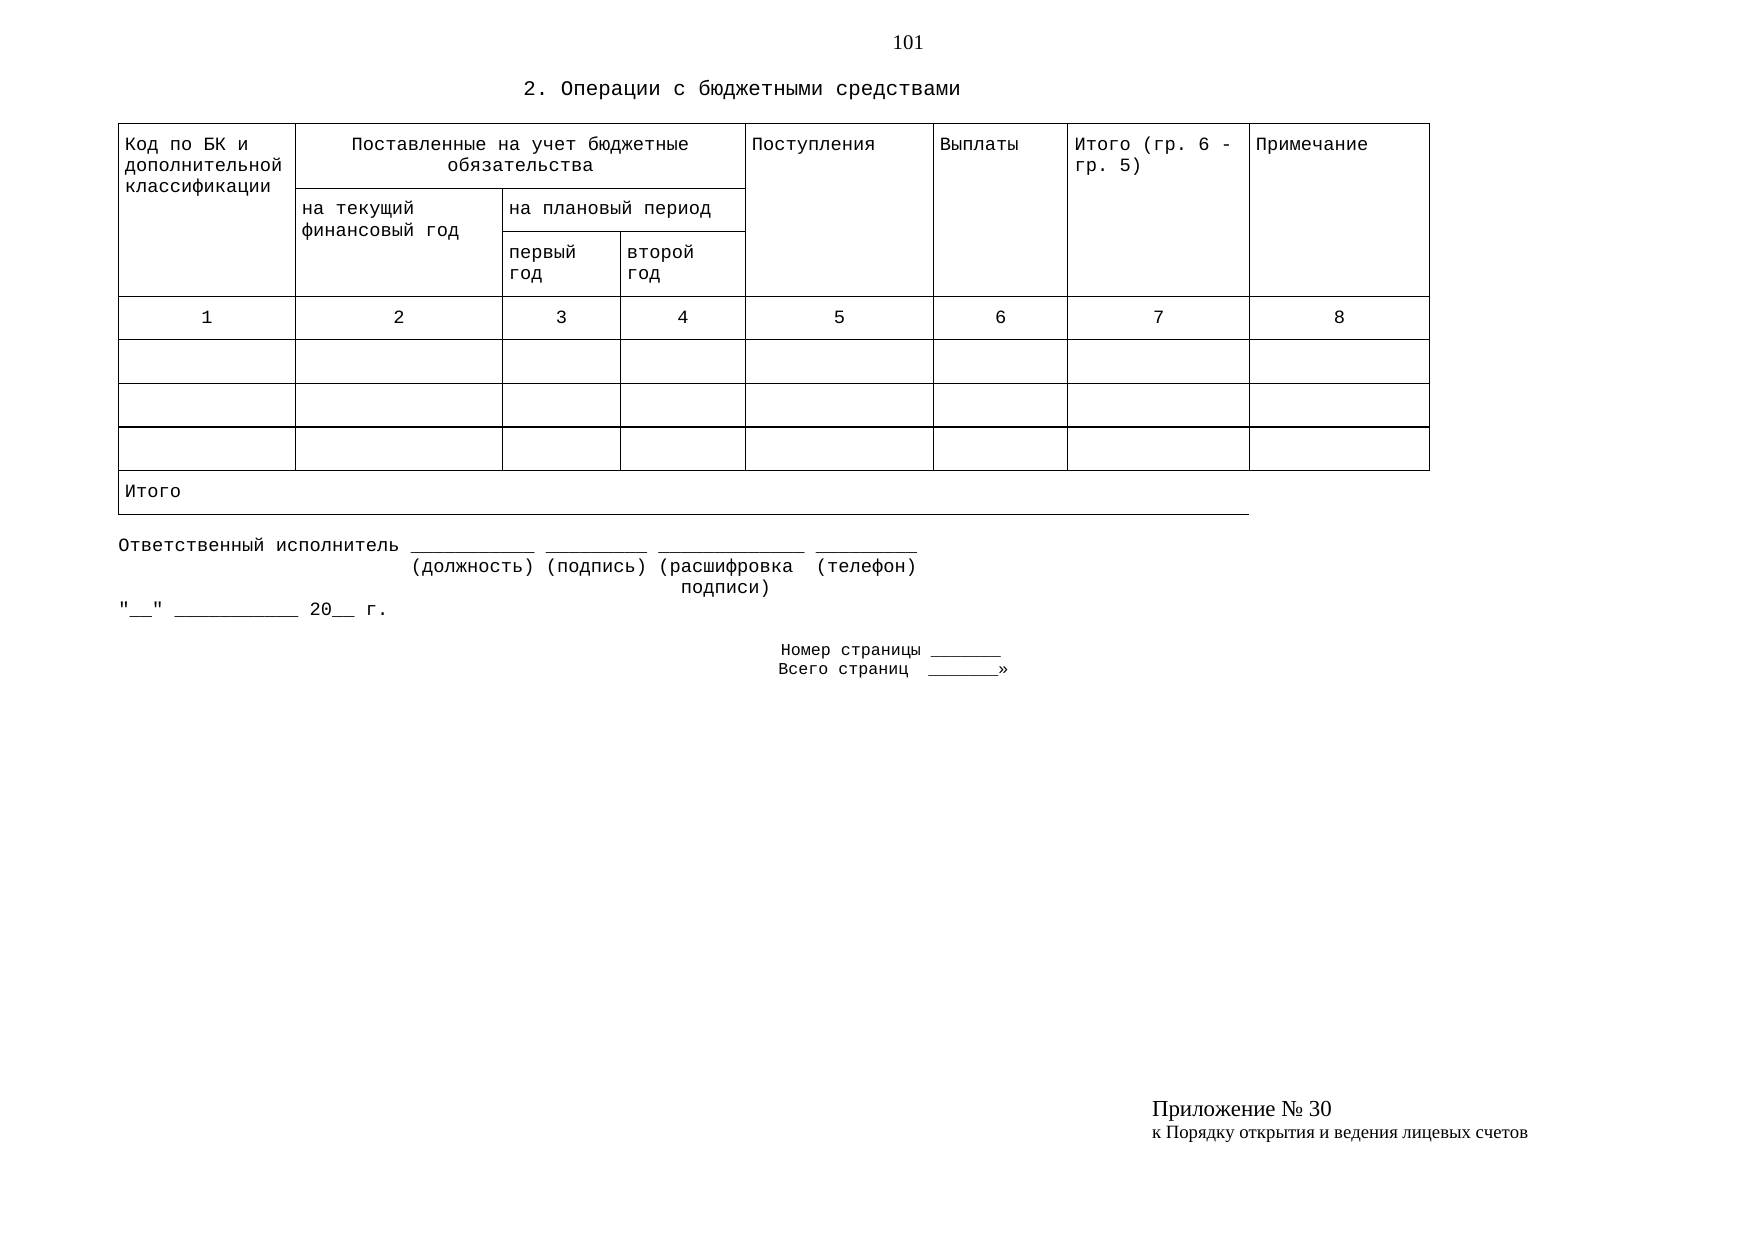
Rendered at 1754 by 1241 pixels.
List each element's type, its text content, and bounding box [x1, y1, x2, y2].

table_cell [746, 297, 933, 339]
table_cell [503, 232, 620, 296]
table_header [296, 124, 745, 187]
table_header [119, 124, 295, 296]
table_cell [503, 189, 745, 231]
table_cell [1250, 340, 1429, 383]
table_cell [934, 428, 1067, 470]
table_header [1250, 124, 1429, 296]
text к Порядку открытия и ведения лицевых счетов [1152, 1121, 1698, 1143]
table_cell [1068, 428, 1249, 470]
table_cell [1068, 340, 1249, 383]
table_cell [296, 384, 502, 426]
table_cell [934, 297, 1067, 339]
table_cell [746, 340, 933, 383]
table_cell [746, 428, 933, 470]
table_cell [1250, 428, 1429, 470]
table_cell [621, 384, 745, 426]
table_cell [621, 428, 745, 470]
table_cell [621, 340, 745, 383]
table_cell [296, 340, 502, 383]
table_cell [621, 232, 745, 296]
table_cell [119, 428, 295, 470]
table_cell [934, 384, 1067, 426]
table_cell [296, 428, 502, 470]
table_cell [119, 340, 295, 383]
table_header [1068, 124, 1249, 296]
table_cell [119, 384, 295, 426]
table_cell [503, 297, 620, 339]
text 2. Операции с бюджетными средствами [118, 78, 1698, 101]
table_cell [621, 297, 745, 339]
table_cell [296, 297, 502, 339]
text Ответственный исполнитель ___________ _________ _____________ _________ [118, 536, 1698, 557]
text "__" ___________ 20__ г. [118, 599, 1698, 621]
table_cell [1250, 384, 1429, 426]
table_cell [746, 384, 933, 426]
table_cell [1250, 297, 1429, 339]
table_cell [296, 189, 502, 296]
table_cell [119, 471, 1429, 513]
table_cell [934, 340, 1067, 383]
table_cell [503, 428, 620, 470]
text Номер страницы _______ [118, 642, 1698, 661]
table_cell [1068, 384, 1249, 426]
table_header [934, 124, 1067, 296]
text подписи) [118, 578, 1698, 599]
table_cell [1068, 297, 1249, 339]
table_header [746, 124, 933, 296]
text (должность) (подпись) (расшифровка (телефон) [118, 557, 1698, 578]
text Всего страниц _______» [118, 661, 1698, 680]
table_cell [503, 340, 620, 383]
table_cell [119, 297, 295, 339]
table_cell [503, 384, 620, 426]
text Приложение № 30 [1152, 1095, 1698, 1121]
